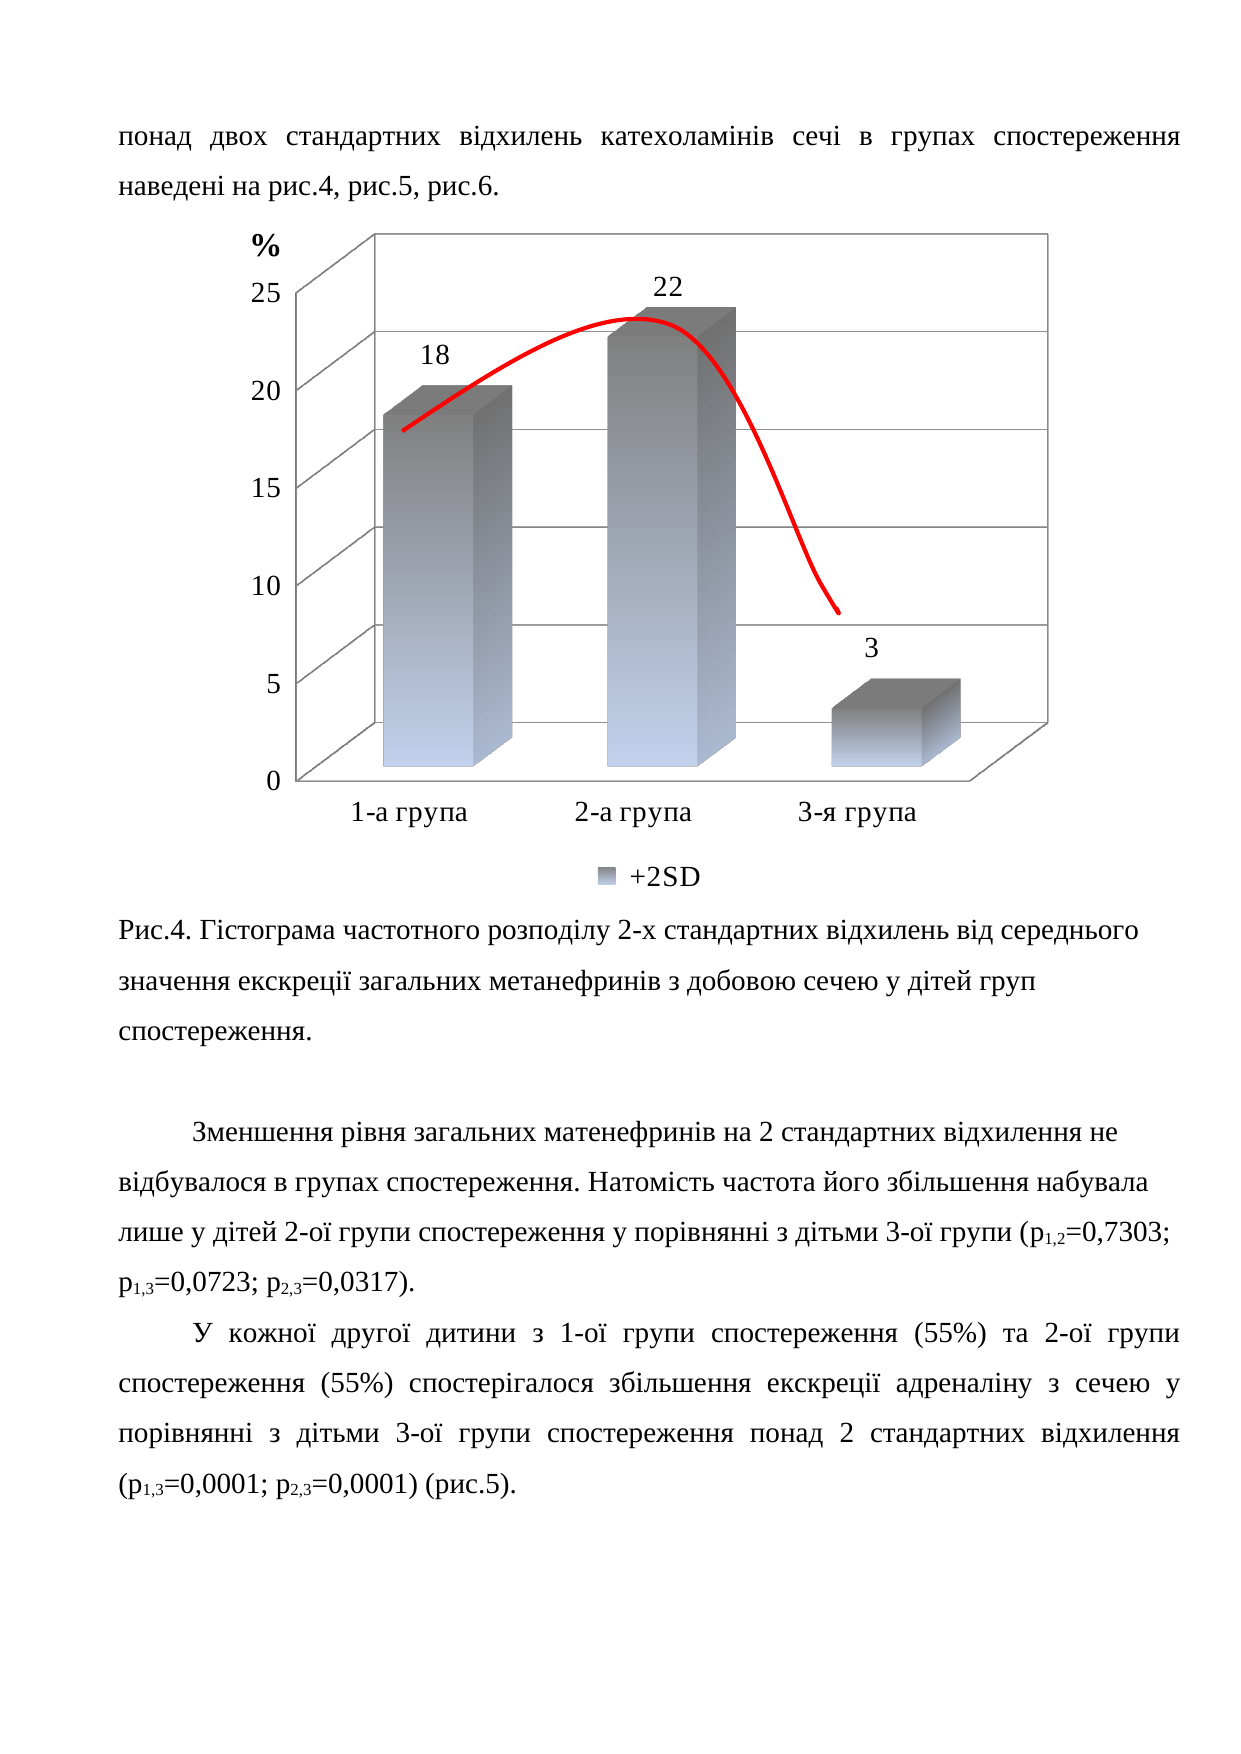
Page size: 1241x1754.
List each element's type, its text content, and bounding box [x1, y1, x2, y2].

text Рис.4. Гістограма частотного розподілу 2-х стандартних відхилень від середнього значення екскреції загальних метанефринів з добовою сечею у дітей груп спостереження. [118, 912, 1181, 1047]
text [118, 118, 1181, 202]
text Зменшення рівня загальних матенефринів на 2 стандартних відхилення не відбувалося в групах спостереження. Натомість частота його збільшення набувала лише у дітей 2-ої групи спостереження у порівнянні з дітьми 3-ої групи (p1,2=0,7303; p1,3=0,0723; p2,3=0,0317). [118, 1114, 1181, 1298]
text У кожної другої дитини з 1-ої групи спостереження (55%) та 2-ої групи спостереження (55%) спостерігалося збільшення екскреції адреналіну з сечею у порівнянні з дітьми 3-ої групи спостереження понад 2 стандартних відхилення (р1,3=0,0001; р2,3=0,0001) (рис.5). [118, 1315, 1181, 1499]
